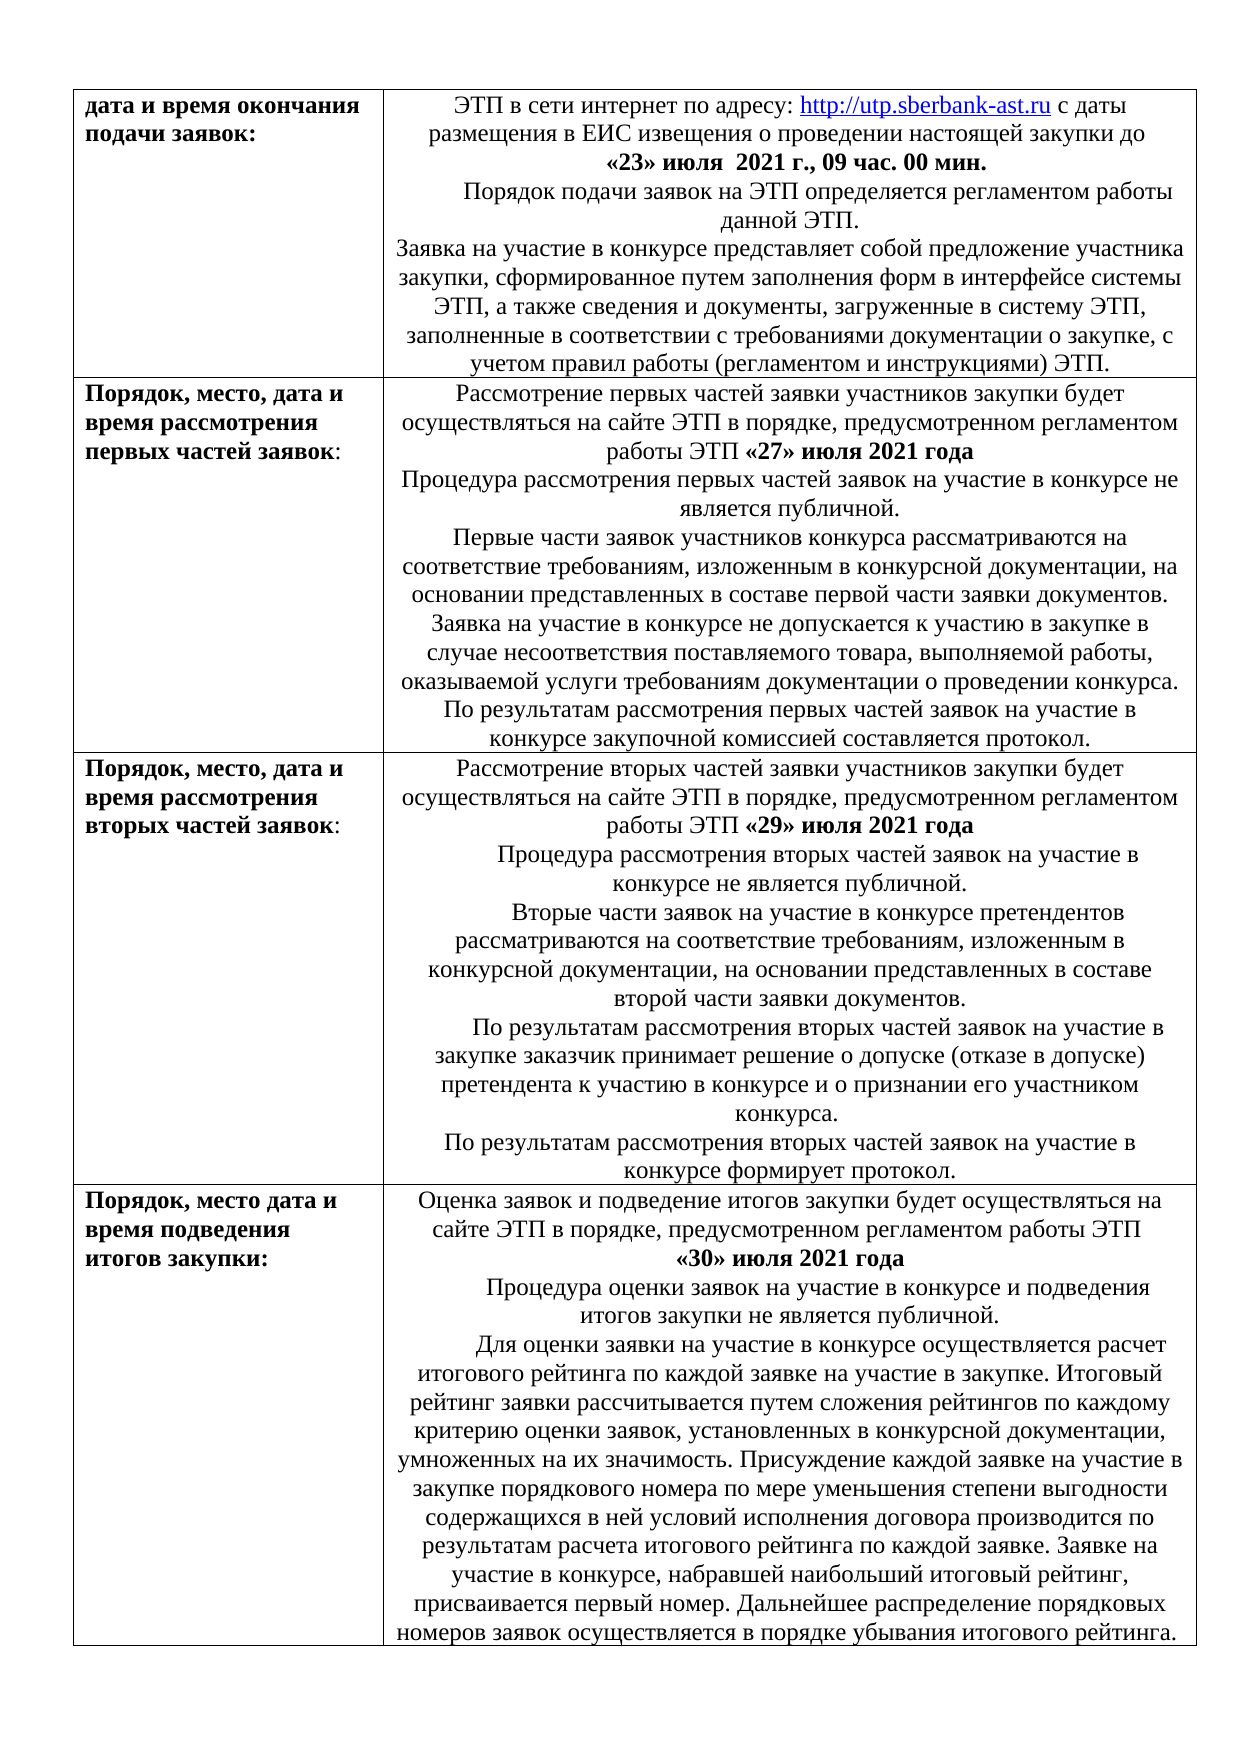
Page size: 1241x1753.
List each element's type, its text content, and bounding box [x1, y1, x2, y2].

table_cell Порядок, место, дата и время рассмотрения первых частей заявок: [74, 378, 383, 752]
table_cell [74, 1185, 383, 1645]
table_cell Рассмотрение вторых частей заявки участников закупки будет осуществляться на сайте ЭТП в порядке, предусмотренном регламентом работы ЭТП «29» июля 2021 года Процедура рассмотрения вторых частей заявок на участие в конкурсе не является публичной. Вторые части заявок на участие в конкурсе претендентов рассматриваются на соответствие требованиям, изложенным в конкурсной документации, на основании представленных в составе второй части заявки документов. По результатам рассмотрения вторых частей заявок на участие в закупке заказчик принимает решение о допуске (отказе в допуске) претендента к участию в конкурсе и о признании его участником конкурса. По результатам рассмотрения вторых частей заявок на участие в конкурсе формирует протокол. [384, 753, 1196, 1184]
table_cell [74, 90, 383, 377]
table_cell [384, 90, 1196, 377]
table_cell Порядок, место, дата и время рассмотрения вторых частей заявок: [74, 753, 383, 1184]
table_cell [384, 1185, 1196, 1645]
table_cell Рассмотрение первых частей заявки участников закупки будет осуществляться на сайте ЭТП в порядке, предусмотренном регламентом работы ЭТП «27» июля 2021 года Процедура рассмотрения первых частей заявок на участие в конкурсе не является публичной. Первые части заявок участников конкурса рассматриваются на соответствие требованиям, изложенным в конкурсной документации, на основании представленных в составе первой части заявки документов. Заявка на участие в конкурсе не допускается к участию в закупке в случае несоответствия поставляемого товара, выполняемой работы, оказываемой услуги требованиям документации о проведении конкурса. По результатам рассмотрения первых частей заявок на участие в конкурсе закупочной комиссией составляется протокол. [384, 378, 1196, 752]
